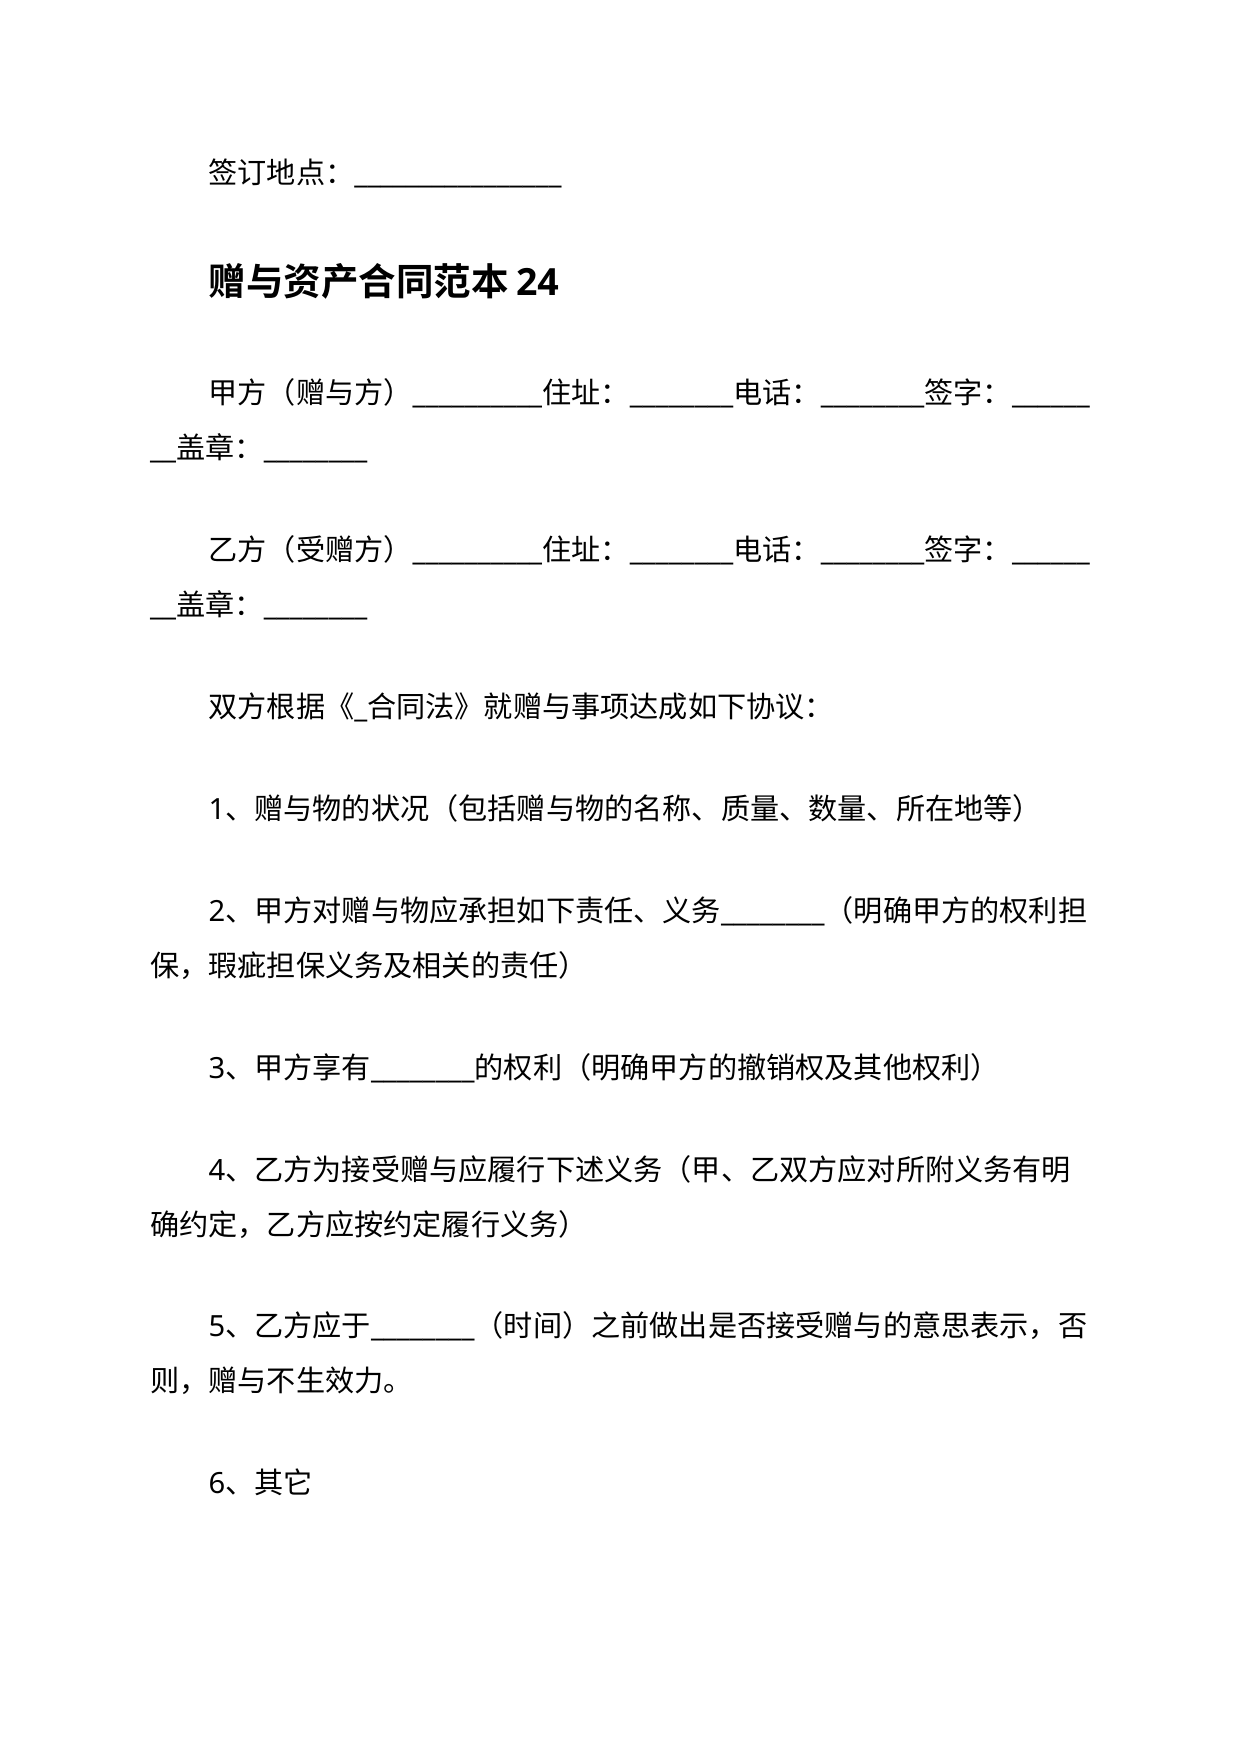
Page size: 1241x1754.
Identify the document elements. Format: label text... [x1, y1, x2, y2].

text 赠与资产合同范本24 [150, 252, 1090, 306]
text 6、其它 [150, 1460, 1090, 1502]
text 双方根据《_合同法》就赠与事项达成如下协议： [150, 683, 1090, 726]
text 3、甲方享有________的权利（明确甲方的撤销权及其他权利） [150, 1044, 1090, 1087]
text 5、乙方应于________（时间）之前做出是否接受赠与的意思表示，否则，赠与不生效力。 [150, 1303, 1090, 1400]
text 1、赠与物的状况（包括赠与物的名称、质量、数量、所在地等） [150, 786, 1090, 828]
text 4、乙方为接受赠与应履行下述义务（甲、乙双方应对所附义务有明确约定，乙方应按约定履行义务） [150, 1146, 1090, 1243]
text 签订地点：________________ [150, 150, 1090, 192]
text 甲方（赠与方）__________住址：________电话：________签字：________盖章：________ [150, 369, 1090, 467]
text 2、甲方对赠与物应承担如下责任、义务________（明确甲方的权利担保，瑕疵担保义务及相关的责任） [150, 887, 1090, 985]
text 乙方（受赠方）__________住址：________电话：________签字：________盖章：________ [150, 527, 1090, 624]
